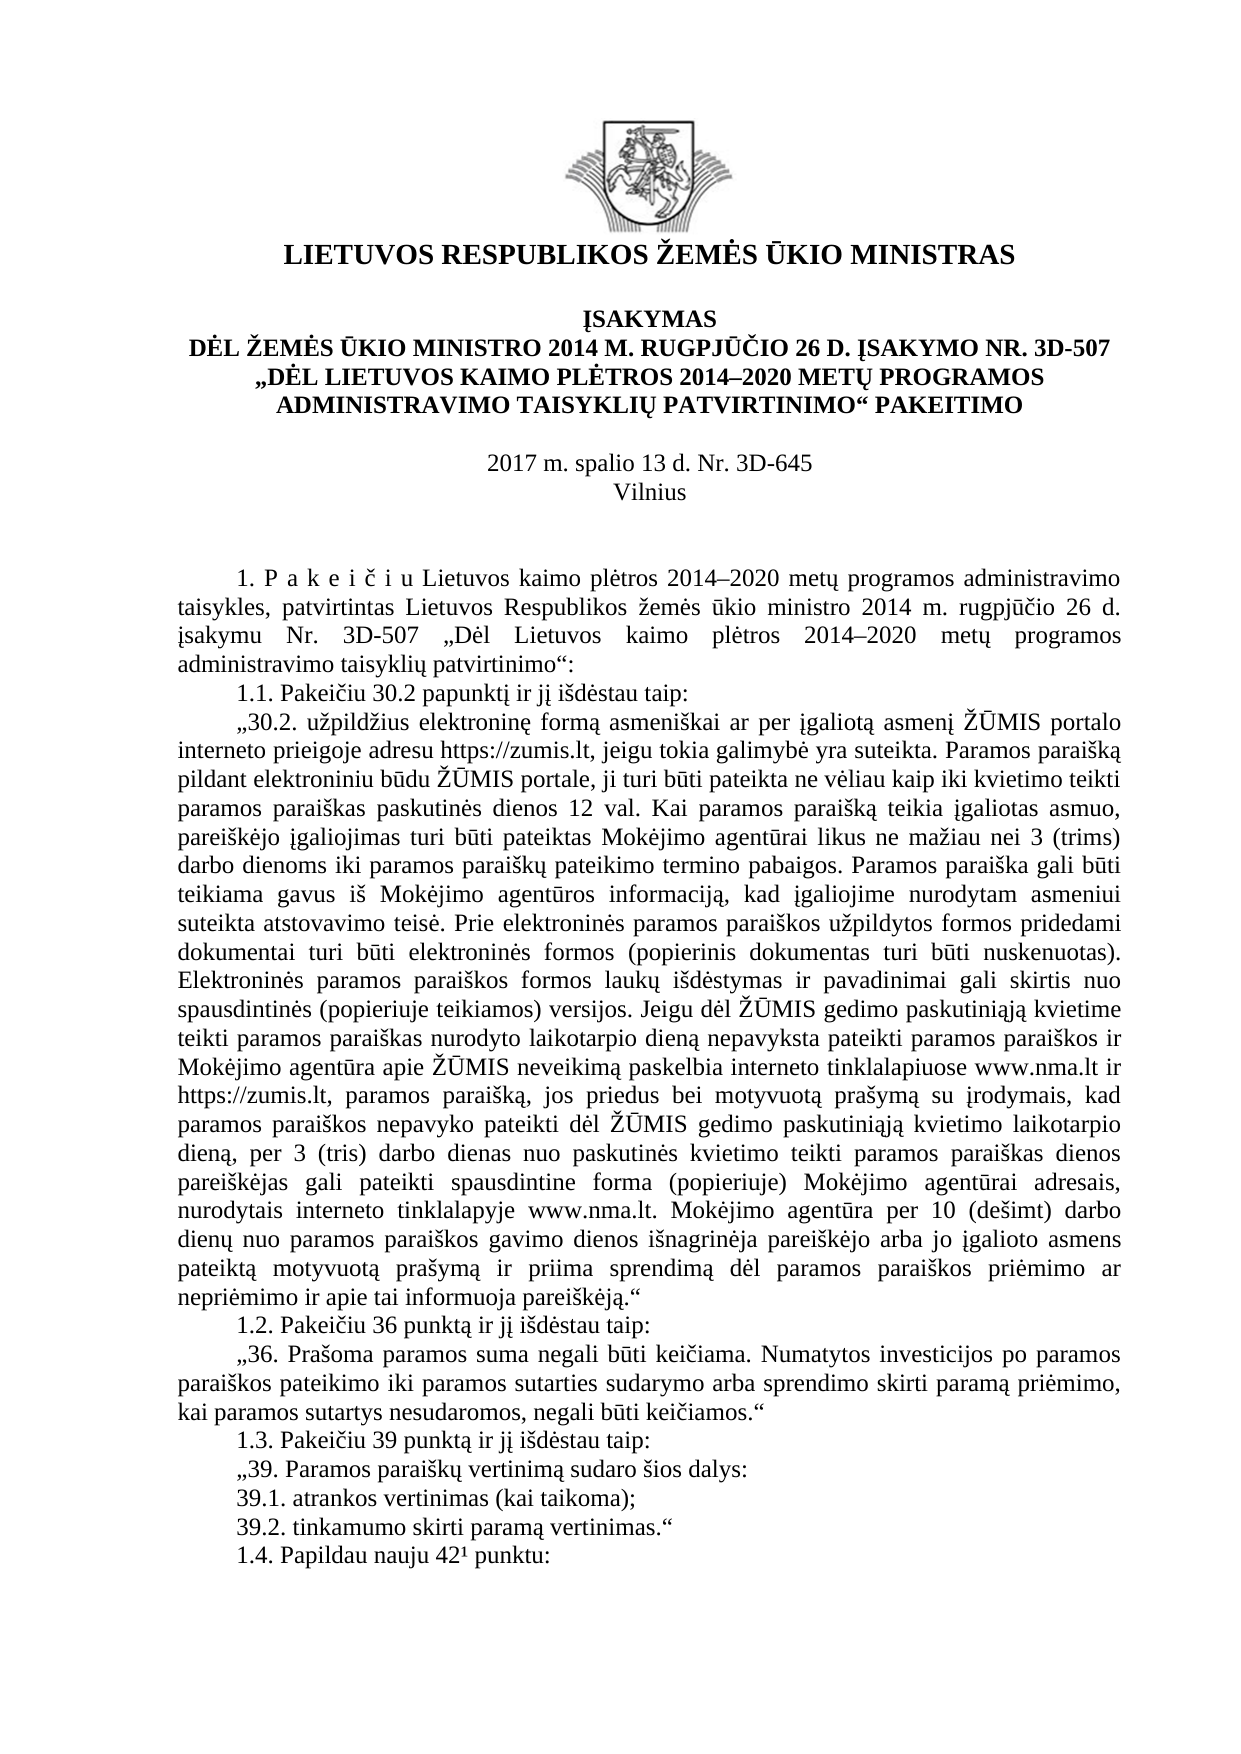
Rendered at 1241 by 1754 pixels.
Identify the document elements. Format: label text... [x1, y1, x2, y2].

text „30.2. užpildžius elektroninę formą asmeniškai ar per įgaliotą asmenį ŽŪMIS portalo interneto prieigoje adresu https://zumis.lt, jeigu tokia galimybė yra suteikta. Paramos paraišką pildant elektroniniu būdu ŽŪMIS portale, ji turi būti pateikta ne vėliau kaip iki kvietimo teikti paramos paraiškas paskutinės dienos 12 val. Kai paramos paraišką teikia įgaliotas asmuo, pareiškėjo įgaliojimas turi būti pateiktas Mokėjimo agentūrai likus ne mažiau nei 3 (trims) darbo dienoms iki paramos paraiškų pateikimo termino pabaigos. Paramos paraiška gali būti teikiama gavus iš Mokėjimo agentūros informaciją, kad įgaliojime nurodytam asmeniui suteikta atstovavimo teisė. Prie elektroninės paramos paraiškos užpildytos formos pridedami dokumentai turi būti elektroninės formos (popierinis dokumentas turi būti nuskenuotas). Elektroninės paramos paraiškos formos laukų išdėstymas ir pavadinimai gali skirtis nuo spausdintinės (popieriuje teikiamos) versijos. Jeigu dėl ŽŪMIS gedimo paskutiniąją kvietime teikti paramos paraiškas nurodyto laikotarpio dieną nepavyksta pateikti paramos paraiškos ir Mokėjimo agentūra apie ŽŪMIS neveikimą paskelbia interneto tinklalapiuose www.nma.lt ir https://zumis.lt, paramos paraišką, jos priedus bei motyvuotą prašymą su įrodymais, kad paramos paraiškos nepavyko pateikti dėl ŽŪMIS gedimo paskutiniąją kvietimo laikotarpio dieną, per 3 (tris) darbo dienas nuo paskutinės kvietimo teikti paramos paraiškas dienos pareiškėjas gali pateikti spausdintine forma (popieriuje) Mokėjimo agentūrai adresais, nurodytais interneto tinklalapyje www.nma.lt. Mokėjimo agentūra per 10 (dešimt) darbo dienų nuo paramos paraiškos gavimo dienos išnagrinėja pareiškėjo arba jo įgalioto asmens pateiktą motyvuotą prašymą ir priima sprendimą dėl paramos paraiškos priėmimo ar nepriėmimo ir apie tai informuoja pareiškėją.“ [177, 707, 1122, 1310]
text 1. P a k e i č i u Lietuvos kaimo plėtros 2014–2020 metų programos administravimo taisykles, patvirtintas Lietuvos Respublikos žemės ūkio ministro 2014 m. rugpjūčio 26 d. įsakymu Nr. 3D-507 „Dėl Lietuvos kaimo plėtros 2014–2020 metų programos administravimo taisyklių patvirtinimo“: [177, 563, 1122, 678]
text „39. Paramos paraiškų vertinimą sudaro šios dalys: [177, 1454, 1122, 1483]
text 1.2. Pakeičiu 36 punktą ir jį išdėstau taip: [177, 1310, 1122, 1339]
text 2017 m. spalio 13 d. Nr. 3D-645 [177, 448, 1122, 477]
text ĮSAKYMAS [177, 304, 1122, 333]
text 39.1. atrankos vertinimas (kai taikoma); [177, 1483, 1122, 1512]
text 39.2. tinkamumo skirti paramą vertinimas.“ [177, 1512, 1122, 1540]
text Vilnius [177, 477, 1122, 505]
text 1.4. Papildau nauju 42¹ punktu: [177, 1540, 1122, 1569]
picture [562, 118, 737, 237]
text LIETUVOS RESPUBLIKOS ŽEMĖS ŪKIO MINISTRAS [177, 237, 1122, 271]
text „36. Prašoma paramos suma negali būti keičiama. Numatytos investicijos po paramos paraiškos pateikimo iki paramos sutarties sudarymo arba sprendimo skirti paramą priėmimo, kai paramos sutartys nesudaromos, negali būti keičiamos.“ [177, 1339, 1122, 1425]
text DĖL ŽEMĖS ŪKIO MINISTRO 2014 M. RUGPJŪČIO 26 D. ĮSAKYMO NR. 3D-507 „DĖL LIETUVOS KAIMO PLĖTROS 2014–2020 METŲ PROGRAMOS ADMINISTRAVIMO TAISYKLIŲ PATVIRTINIMO“ PAKEITIMO [177, 333, 1122, 419]
text 1.1. Pakeičiu 30.2 papunktį ir jį išdėstau taip: [177, 678, 1122, 707]
text 1.3. Pakeičiu 39 punktą ir jį išdėstau taip: [177, 1425, 1122, 1454]
